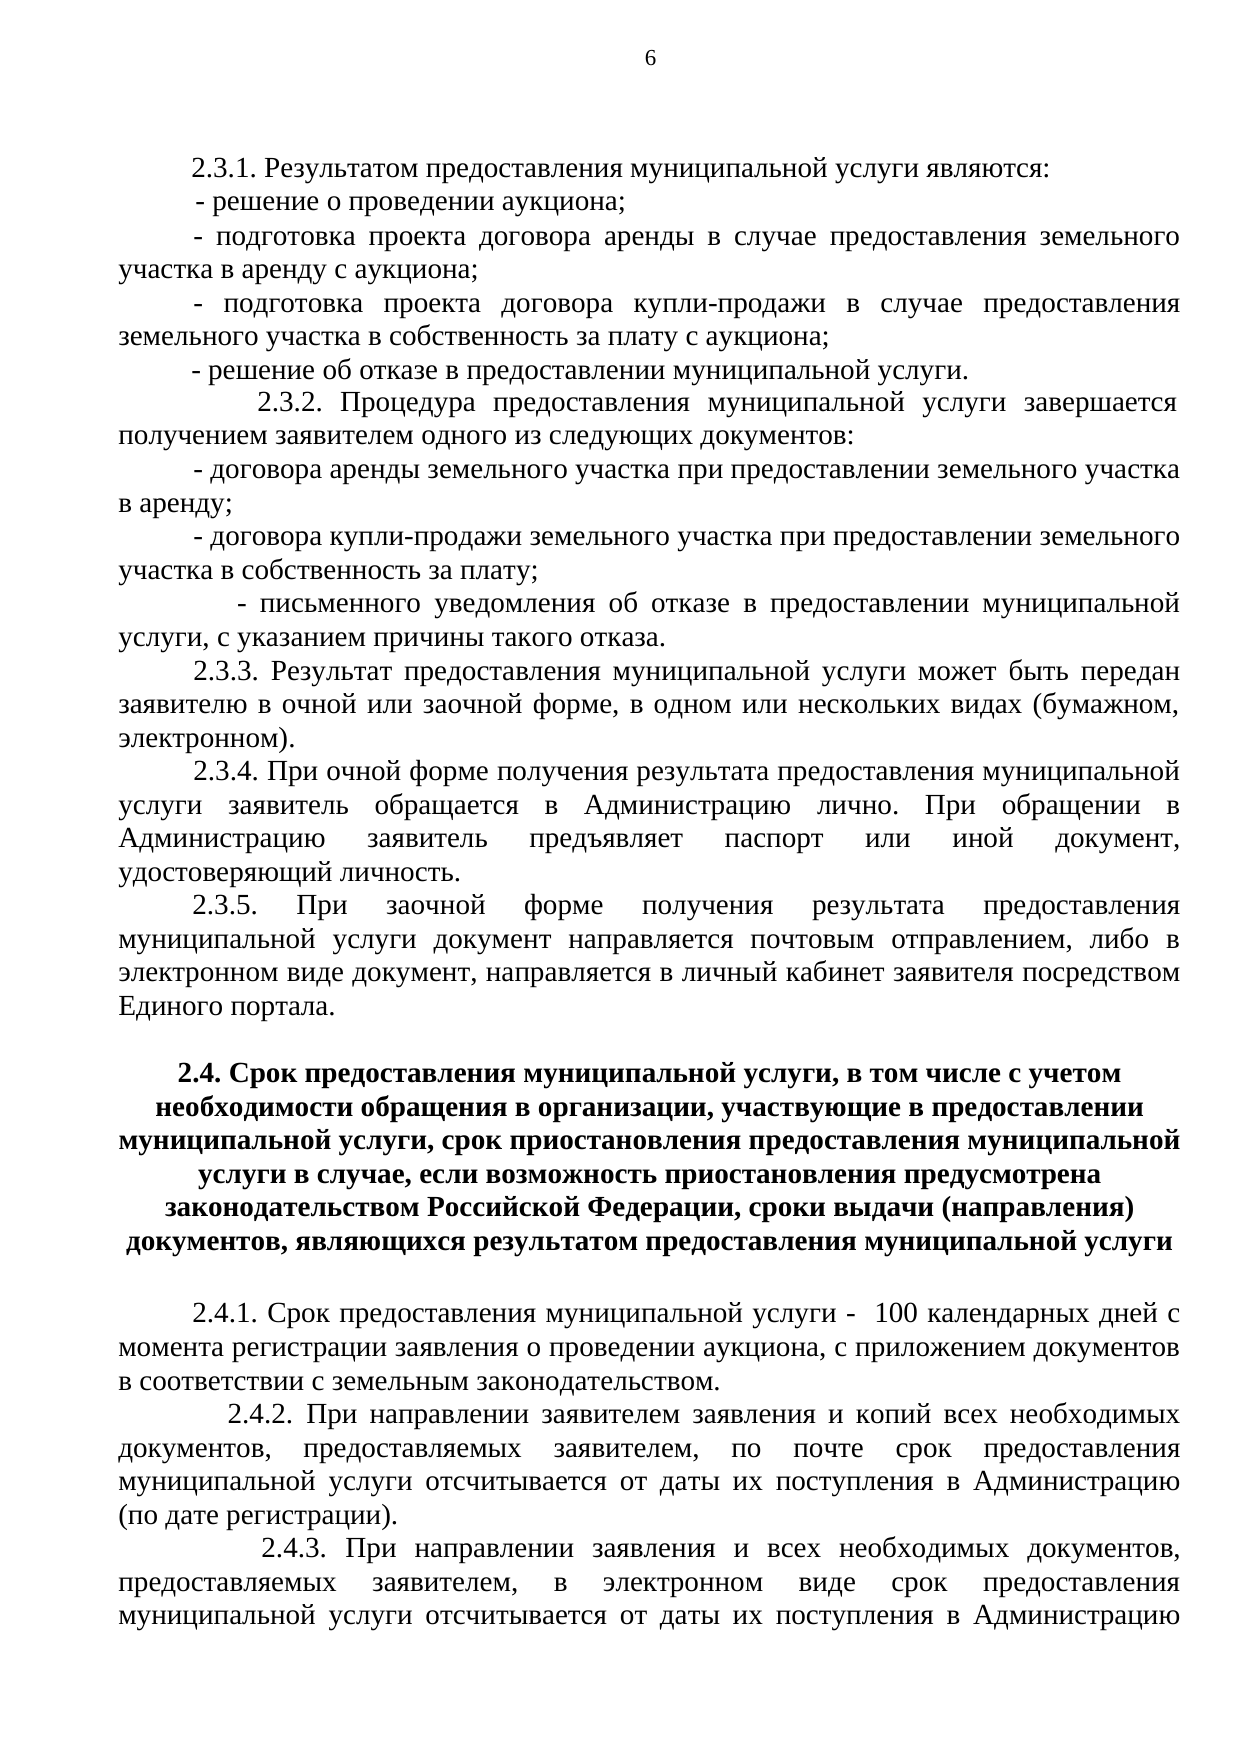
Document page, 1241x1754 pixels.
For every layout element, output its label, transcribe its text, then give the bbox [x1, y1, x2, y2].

text 2.3.1. Результатом предоставления муниципальной услуги являются: [118, 151, 1179, 184]
text - подготовка проекта договора аренды в случае предоставления земельного участка в аренду с аукциона; [118, 218, 1181, 285]
text - решение об отказе в предоставлении муниципальной услуги. [118, 352, 1181, 385]
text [118, 1530, 1181, 1631]
text - договора аренды земельного участка при предоставлении земельного участка в аренду; [118, 451, 1181, 518]
text 2.3.5. При заочной форме получения результата предоставления муниципальной услуги документ направляется почтовым отправлением, либо в электронном виде документ, направляется в личный кабинет заявителя посредством Единого портала. [118, 887, 1181, 1022]
text 2.3.4. При очной форме получения результата предоставления муниципальной услуги заявитель обращается в Администрацию лично. При обращении в Администрацию заявитель предъявляет паспорт или иной документ, удостоверяющий личность. [118, 753, 1181, 887]
text - решение о проведении аукциона; [118, 184, 1179, 218]
text 2.4.2. При направлении заявителем заявления и копий всех необходимых документов, предоставляемых заявителем, по почте срок предоставления муниципальной услуги отсчитывается от даты их поступления в Администрацию (по дате регистрации). [118, 1396, 1181, 1530]
text 2.3.2. Процедура предоставления муниципальной услуги завершается получением заявителем одного из следующих документов: [118, 385, 1179, 451]
text - подготовка проекта договора купли-продажи в случае предоставления земельного участка в собственность за плату с аукциона; [118, 285, 1181, 352]
text - письменного уведомления об отказе в предоставлении муниципальной услуги, с указанием причины такого отказа. [118, 586, 1181, 653]
text 2.4.1. Срок предоставления муниципальной услуги - 100 календарных дней с момента регистрации заявления о проведении аукциона, с приложением документов в соответствии с земельным законодательством. [118, 1296, 1181, 1396]
text - договора купли-продажи земельного участка при предоставлении земельного участка в собственность за плату; [118, 518, 1181, 586]
text 2.4. Срок предоставления муниципальной услуги, в том числе с учетом необходимости обращения в организации, участвующие в предоставлении муниципальной услуги, срок приостановления предоставления муниципальной услуги в случае, если возможность приостановления предусмотрена законодательством Российской Федерации, сроки выдачи (направления) документов, являющихся результатом предоставления муниципальной услуги [118, 1055, 1181, 1256]
text 2.3.3. Результат предоставления муниципальной услуги может быть передан заявителю в очной или заочной форме, в одном или нескольких видах (бумажном, электронном). [118, 653, 1181, 753]
